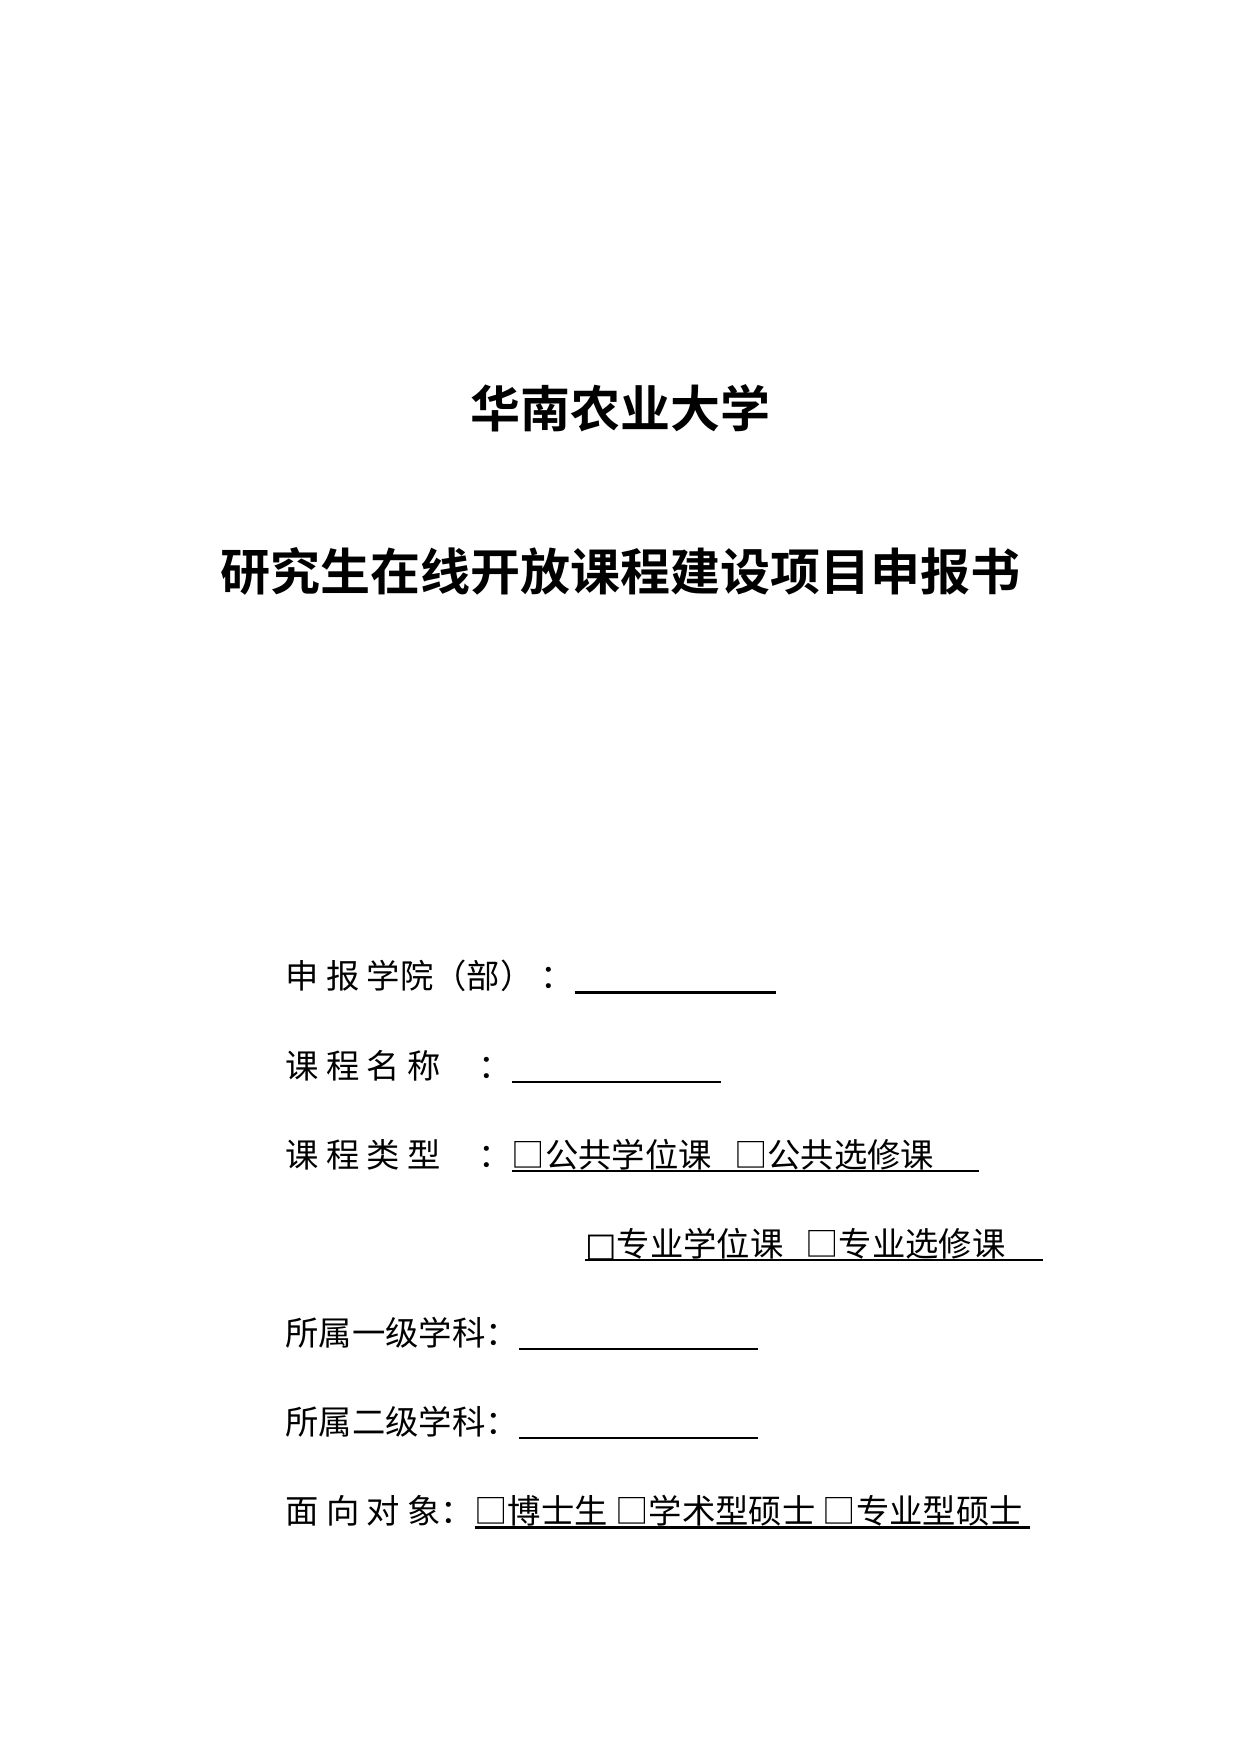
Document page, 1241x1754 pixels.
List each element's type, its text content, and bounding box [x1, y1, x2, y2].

text 申 报 学院（部） ： [187, 942, 1053, 1007]
text □专业学位课 □专业选修课 [187, 1209, 1053, 1274]
text 面 向 对 象：□博士生 □学术型硕士 □专业型硕士 [187, 1476, 1053, 1541]
text 课 程 类 型 ：□公共学位课 □公共选修课 [187, 1120, 1053, 1185]
text 所属一级学科： [187, 1298, 1053, 1363]
text 课 程 名 称 ： [187, 1031, 1053, 1096]
text 研究生在线开放课程建设项目申报书 [187, 519, 1053, 617]
text 华南农业大学 [187, 357, 1053, 454]
text 所属二级学科： [187, 1387, 1053, 1452]
